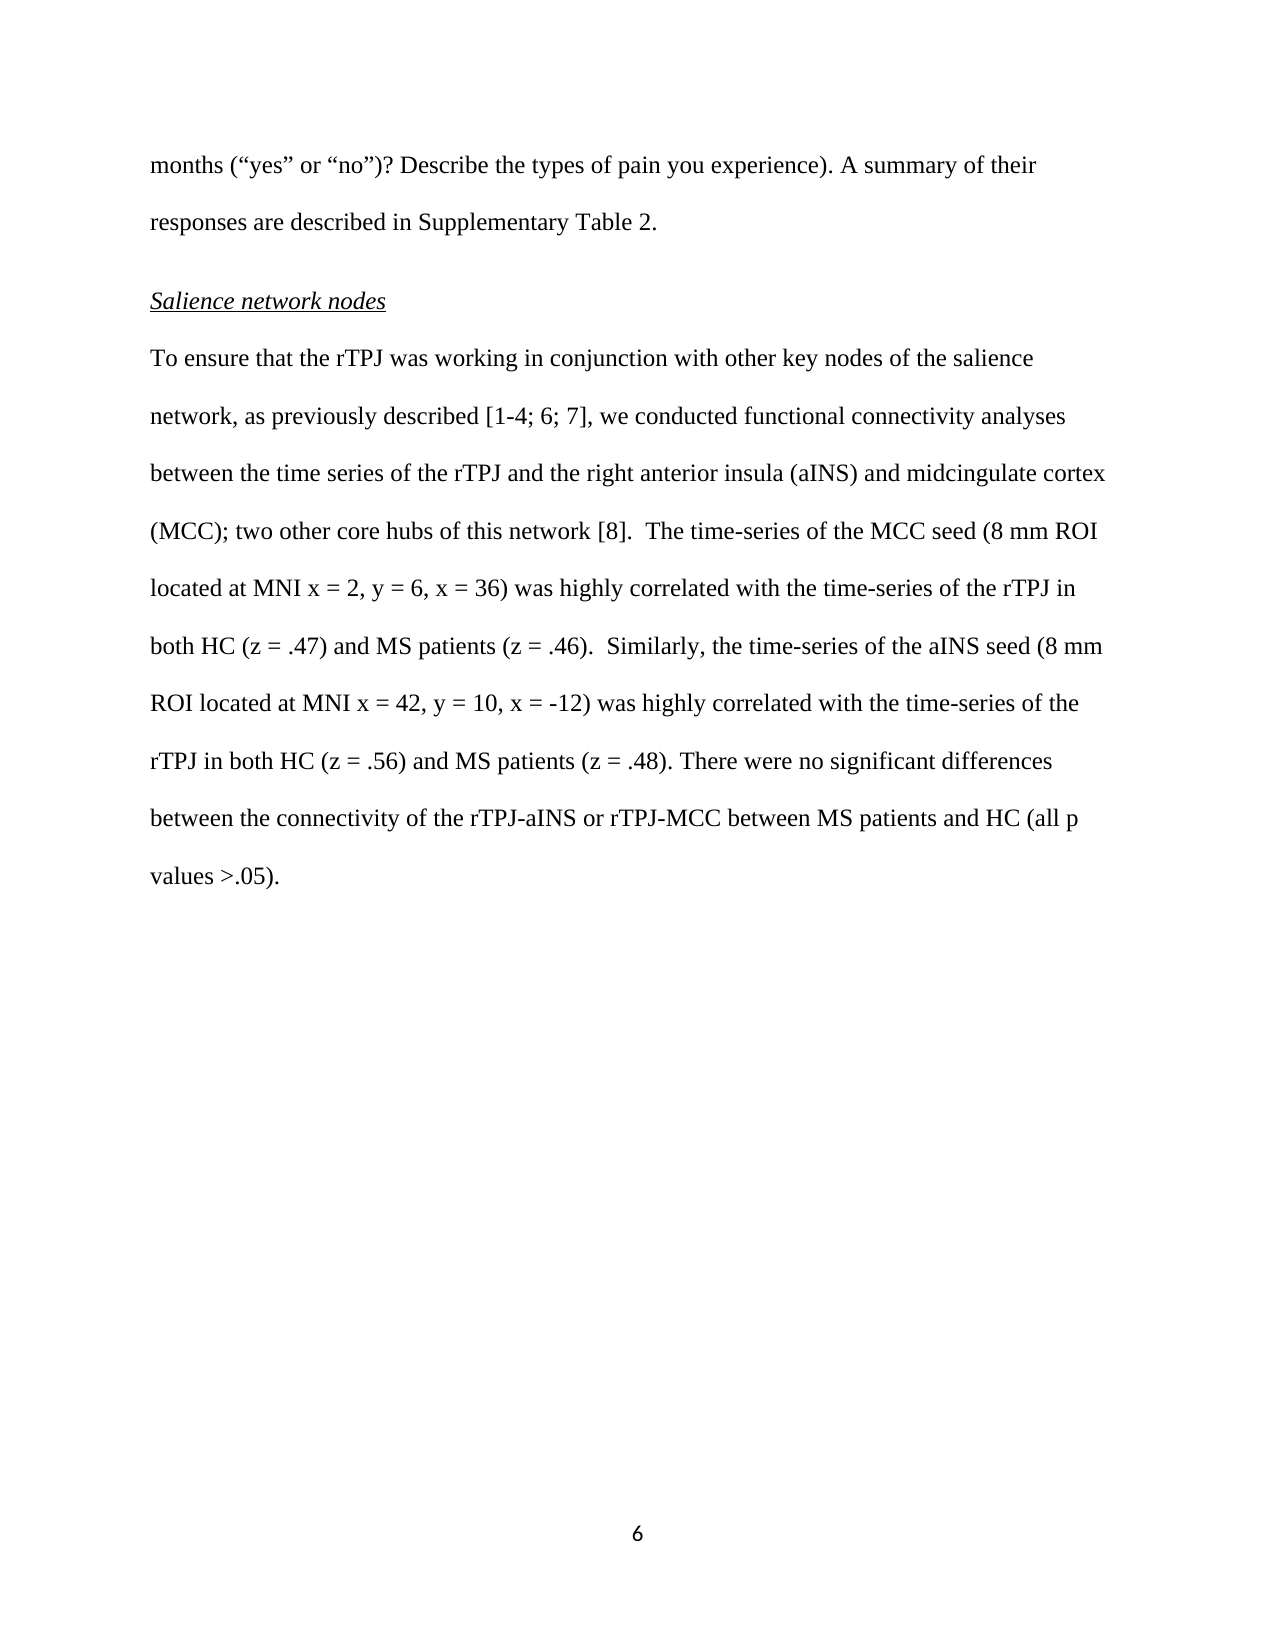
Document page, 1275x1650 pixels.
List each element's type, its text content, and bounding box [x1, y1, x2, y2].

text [150, 150, 1125, 236]
text To ensure that the rTPJ was working in conjunction with other key nodes of the salience network, as previously described [1-4; 6; 7], we conducted functional connectivity analyses between the time series of the rTPJ and the right anterior insula (aINS) and midcingulate cortex (MCC); two other core hubs of this network [8]. The time-series of the MCC seed (8 mm ROI located at MNI x = 2, y = 6, x = 36) was highly correlated with the time-series of the rTPJ in both HC (z = .47) and MS patients (z = .46). Similarly, the time-series of the aINS seed (8 mm ROI located at MNI x = 42, y = 10, x = -12) was highly correlated with the time-series of the rTPJ in both HC (z = .56) and MS patients (z = .48). There were no significant differences between the connectivity of the rTPJ-aINS or rTPJ-MCC between MS patients and HC (all p values >.05). [150, 343, 1125, 889]
text Salience network nodes [150, 286, 1125, 314]
